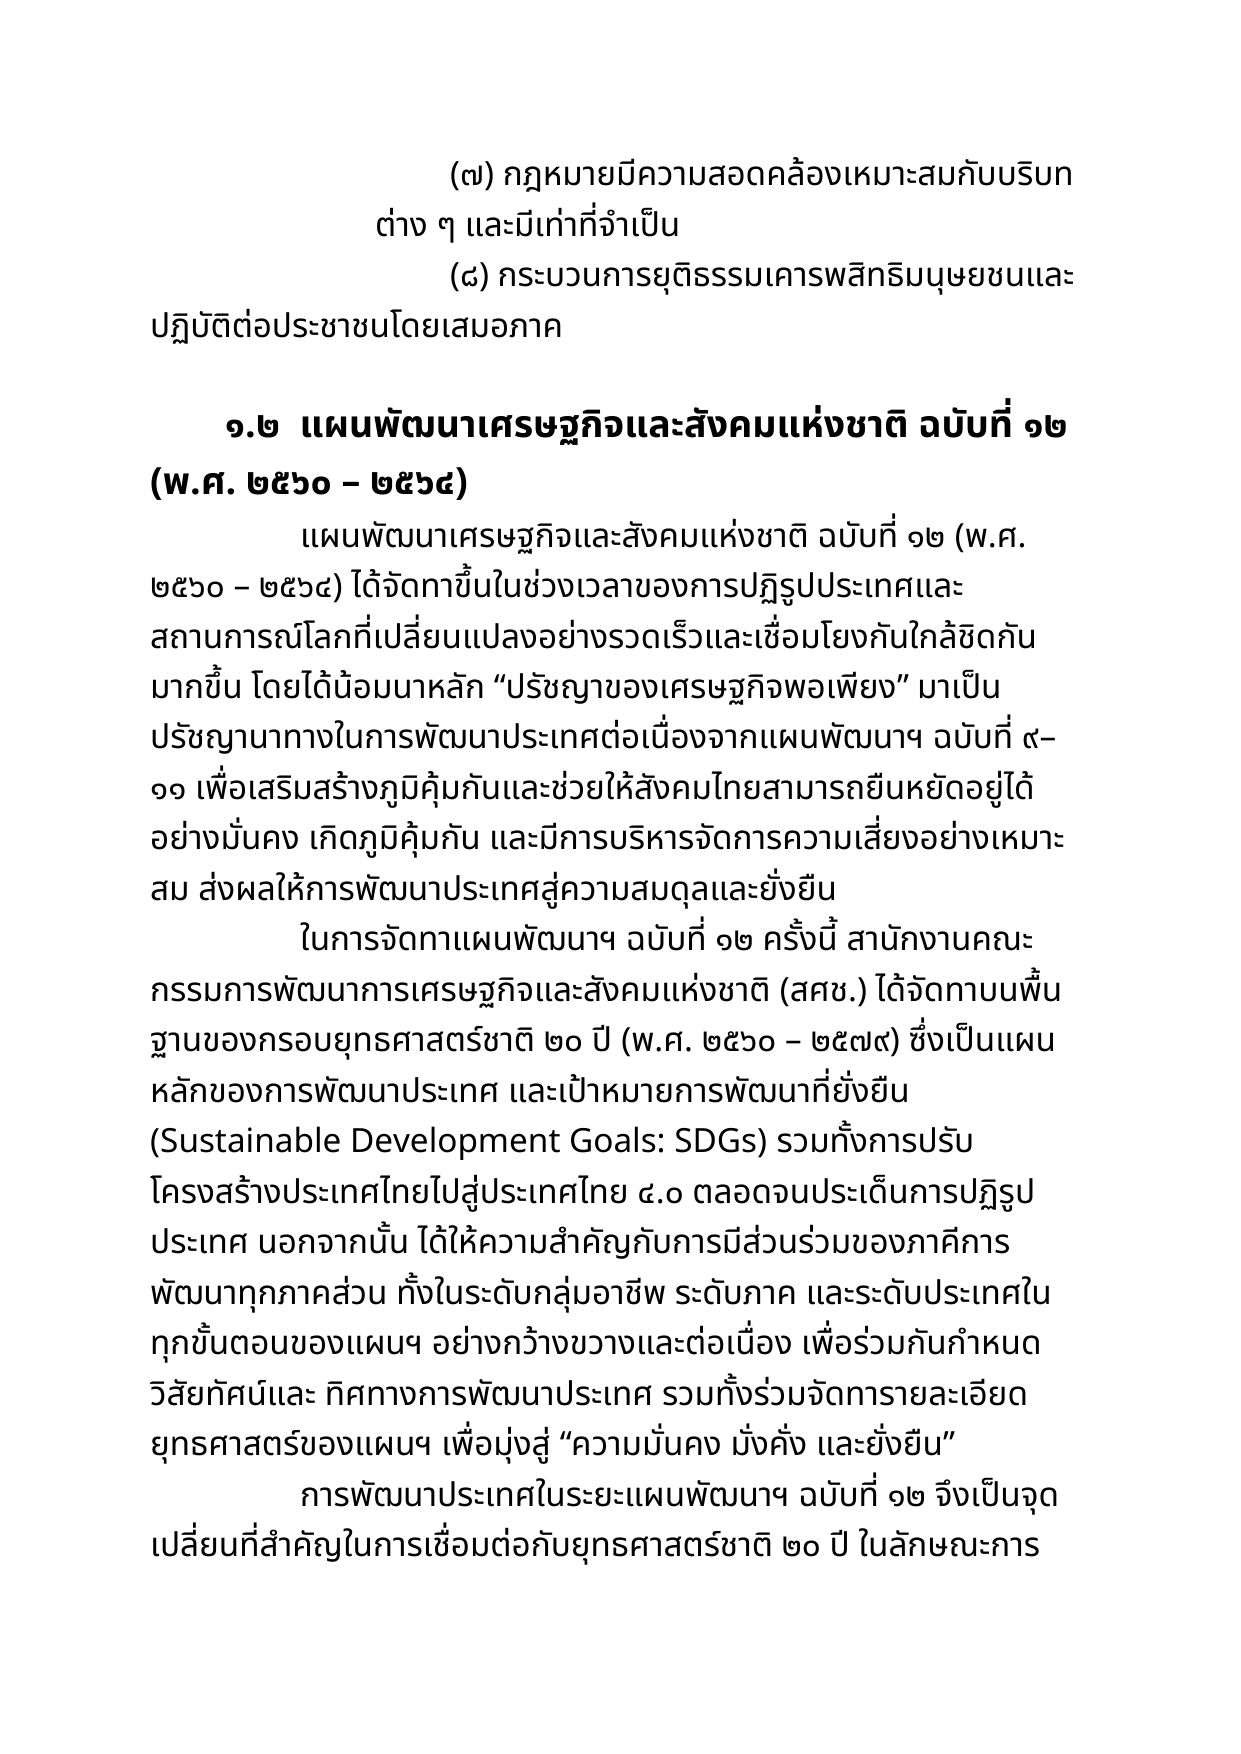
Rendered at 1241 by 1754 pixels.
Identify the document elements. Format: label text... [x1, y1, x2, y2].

text แผนพัฒนาเศรษฐกิจและสังคมแห่งชาติ ฉบับที่ ๑๒ (พ.ศ. ๒๕๖๐ – ๒๕๖๔) ได้จัดทาขึ้นในช่วงเวลาของการปฏิรูปประเทศและสถานการณ์โลกที่เปลี่ยนแปลงอย่างรวดเร็วและเชื่อมโยงกันใกล้ชิดกันมากขึ้น โดยได้น้อมนาหลัก “ปรัชญาของเศรษฐกิจพอเพียง” มาเป็นปรัชญานาทางในการพัฒนาประเทศต่อเนื่องจากแผนพัฒนาฯ ฉบับที่ ๙–๑๑ เพื่อเสริมสร้างภูมิคุ้มกันและช่วยให้สังคมไทยสามารถยืนหยัดอยู่ได้อย่างมั่นคง เกิดภูมิคุ้มกัน และมีการบริหารจัดการความเสี่ยงอย่างเหมาะสม ส่งผลให้การพัฒนาประเทศสู่ความสมดุลและยั่งยืน [150, 511, 1090, 915]
text (๗) กฎหมายมีความสอดคล้องเหมาะสมกับบริบทต่าง ๆ และมีเท่าที่จำเป็น [375, 150, 1090, 251]
text ๑.๒ แผนพัฒนาเศรษฐกิจและสังคมแห่งชาติ ฉบับที่ ๑๒ (พ.ศ. ๒๕๖๐ – ๒๕๖๔) [150, 397, 1090, 511]
text (๘) กระบวนการยุติธรรมเคารพสิทธิมนุษยชนและปฏิบัติต่อประชาชนโดยเสมอภาค [150, 251, 1090, 352]
text ในการจัดทาแผนพัฒนาฯ ฉบับที่ ๑๒ ครั้งนี้ สานักงานคณะกรรมการพัฒนาการเศรษฐกิจและสังคมแห่งชาติ (สศช.) ได้จัดทาบนพื้นฐานของกรอบยุทธศาสตร์ชาติ ๒๐ ปี (พ.ศ. ๒๕๖๐ – ๒๕๗๙) ซึ่งเป็นแผนหลักของการพัฒนาประเทศ และเป้าหมายการพัฒนาที่ยั่งยืน (Sustainable Development Goals: SDGs) รวมทั้งการปรับโครงสร้างประเทศไทยไปสู่ประเทศไทย ๔.๐ ตลอดจนประเด็นการปฏิรูปประเทศ นอกจากนั้น ได้ให้ความสำคัญกับการมีส่วนร่วมของภาคีการพัฒนาทุกภาคส่วน ทั้งในระดับกลุ่มอาชีพ ระดับภาค และระดับประเทศในทุกขั้นตอนของแผนฯ อย่างกว้างขวางและต่อเนื่อง เพื่อร่วมกันกำหนดวิสัยทัศน์และ ทิศทางการพัฒนาประเทศ รวมทั้งร่วมจัดทารายละเอียดยุทธศาสตร์ของแผนฯ เพื่อมุ่งสู่ “ความมั่นคง มั่งคั่ง และยั่งยืน” [150, 915, 1090, 1471]
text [150, 1471, 1090, 1571]
